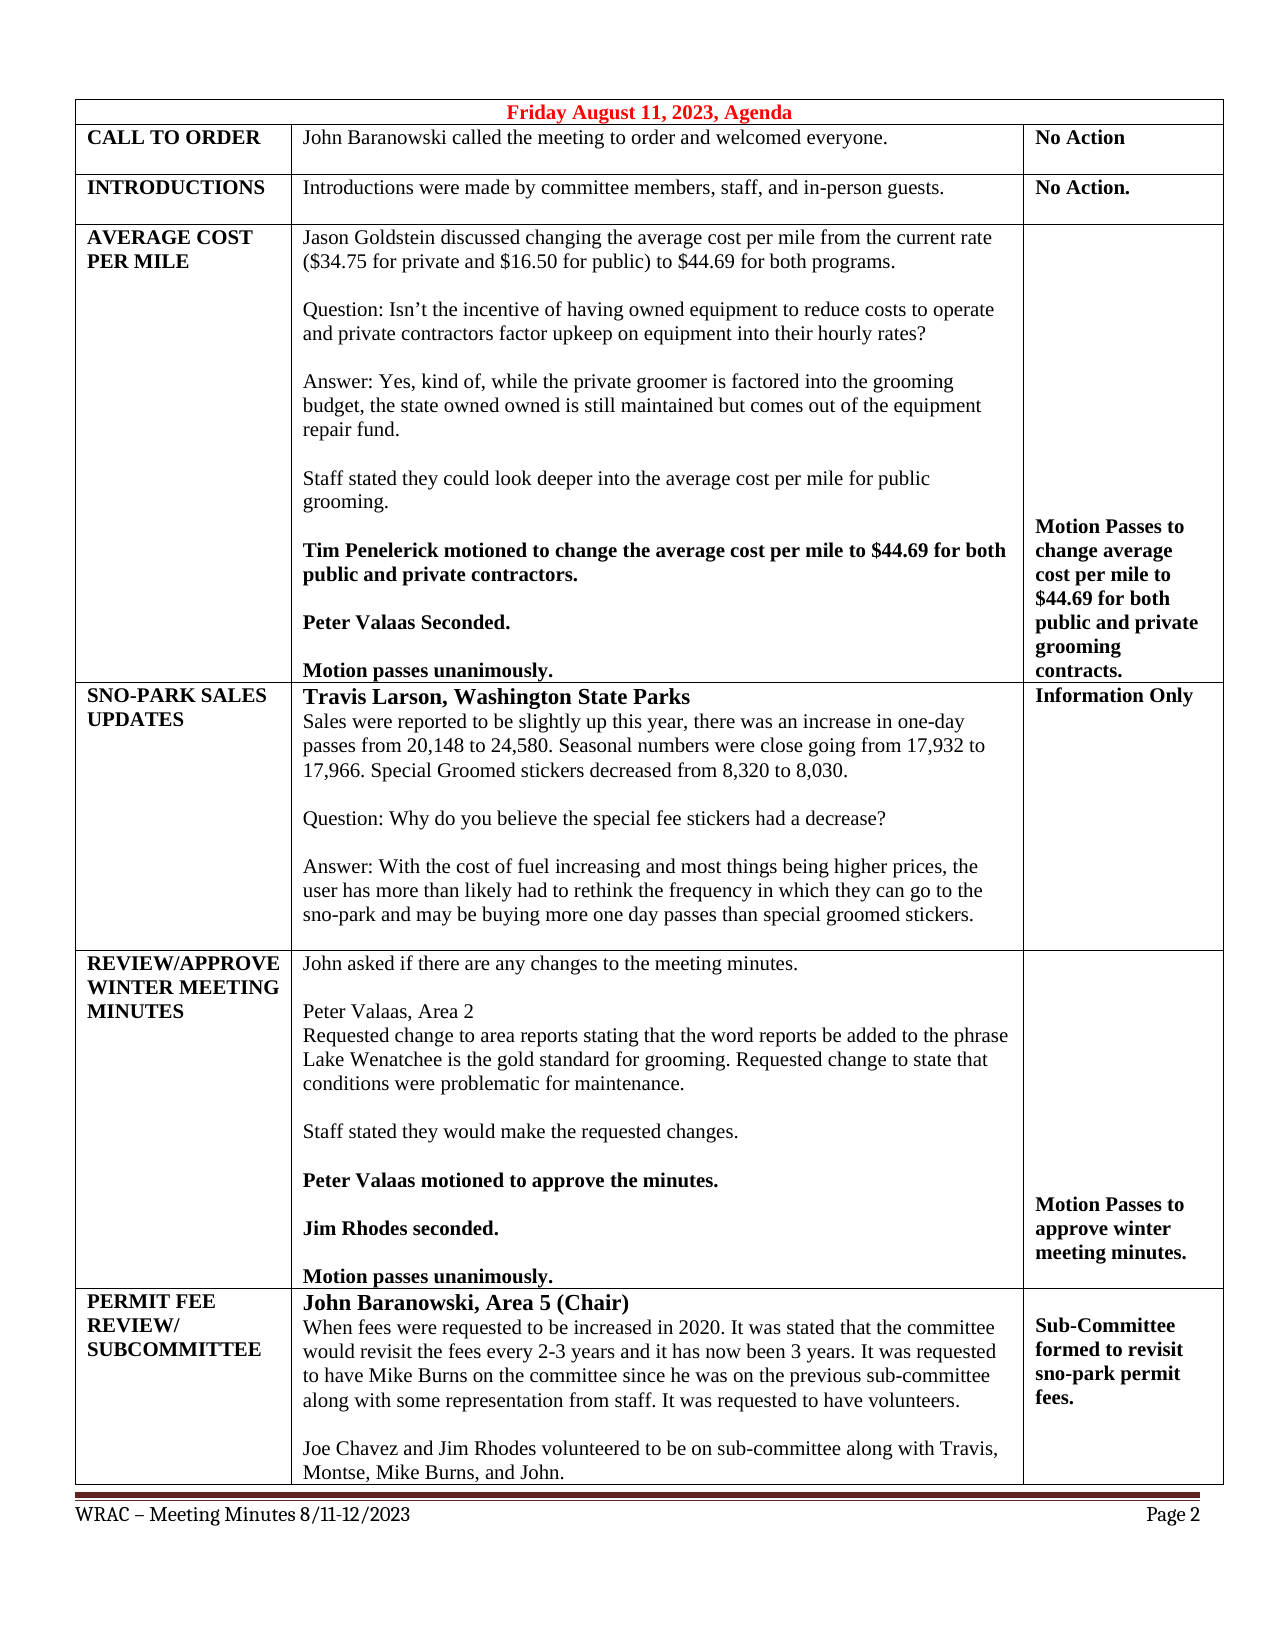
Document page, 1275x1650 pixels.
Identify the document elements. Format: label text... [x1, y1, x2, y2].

table_cell Introductions were made by committee members, staff, and in-person guests. [292, 175, 1023, 224]
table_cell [76, 1289, 291, 1484]
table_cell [1024, 1289, 1223, 1484]
table_header Friday August 11, 2023, Agenda [76, 100, 1223, 124]
table_cell AVERAGE COST PER MILE [76, 225, 291, 682]
table_cell Travis Larson, Washington State Parks Sales were reported to be slightly up this year, there was an increase in one-day passes from 20,148 to 24,580. Seasonal numbers were close going from 17,932 to 17,966. Special Groomed stickers decreased from 8,320 to 8,030. Question: Why do you believe the special fee stickers had a decrease? Answer: With the cost of fuel increasing and most things being higher prices, the user has more than likely had to rethink the frequency in which they can go to the sno-park and may be buying more one day passes than special groomed stickers. [292, 683, 1023, 950]
table_cell CALL TO ORDER [76, 125, 291, 174]
table_cell INTRODUCTIONS [76, 175, 291, 224]
table_cell Jason Goldstein discussed changing the average cost per mile from the current rate ($34.75 for private and $16.50 for public) to $44.69 for both programs. Question: Isn’t the incentive of having owned equipment to reduce costs to operate and private contractors factor upkeep on equipment into their hourly rates? Answer: Yes, kind of, while the private groomer is factored into the grooming budget, the state owned owned is still maintained but comes out of the equipment repair fund. Staff stated they could look deeper into the average cost per mile for public grooming. Tim Penelerick motioned to change the average cost per mile to $44.69 for both public and private contractors. Peter Valaas Seconded. Motion passes unanimously. [292, 225, 1023, 682]
table_cell Motion Passes to change average cost per mile to $44.69 for both public and private grooming contracts. [1024, 225, 1223, 682]
table_cell John Baranowski called the meeting to order and welcomed everyone. [292, 125, 1023, 174]
table_cell John asked if there are any changes to the meeting minutes. Peter Valaas, Area 2 Requested change to area reports stating that the word reports be added to the phrase Lake Wenatchee is the gold standard for grooming. Requested change to state that conditions were problematic for maintenance. Staff stated they would make the requested changes. Peter Valaas motioned to approve the minutes. Jim Rhodes seconded. Motion passes unanimously. [292, 951, 1023, 1288]
table_cell No Action [1024, 125, 1223, 174]
table_cell SNO-PARK SALES UPDATES [76, 683, 291, 950]
table_cell Information Only [1024, 683, 1223, 950]
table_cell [292, 1289, 1023, 1484]
table_cell REVIEW/APPROVE WINTER MEETING MINUTES [76, 951, 291, 1288]
table_cell No Action. [1024, 175, 1223, 224]
table_cell Motion Passes to approve winter meeting minutes. [1024, 951, 1223, 1288]
